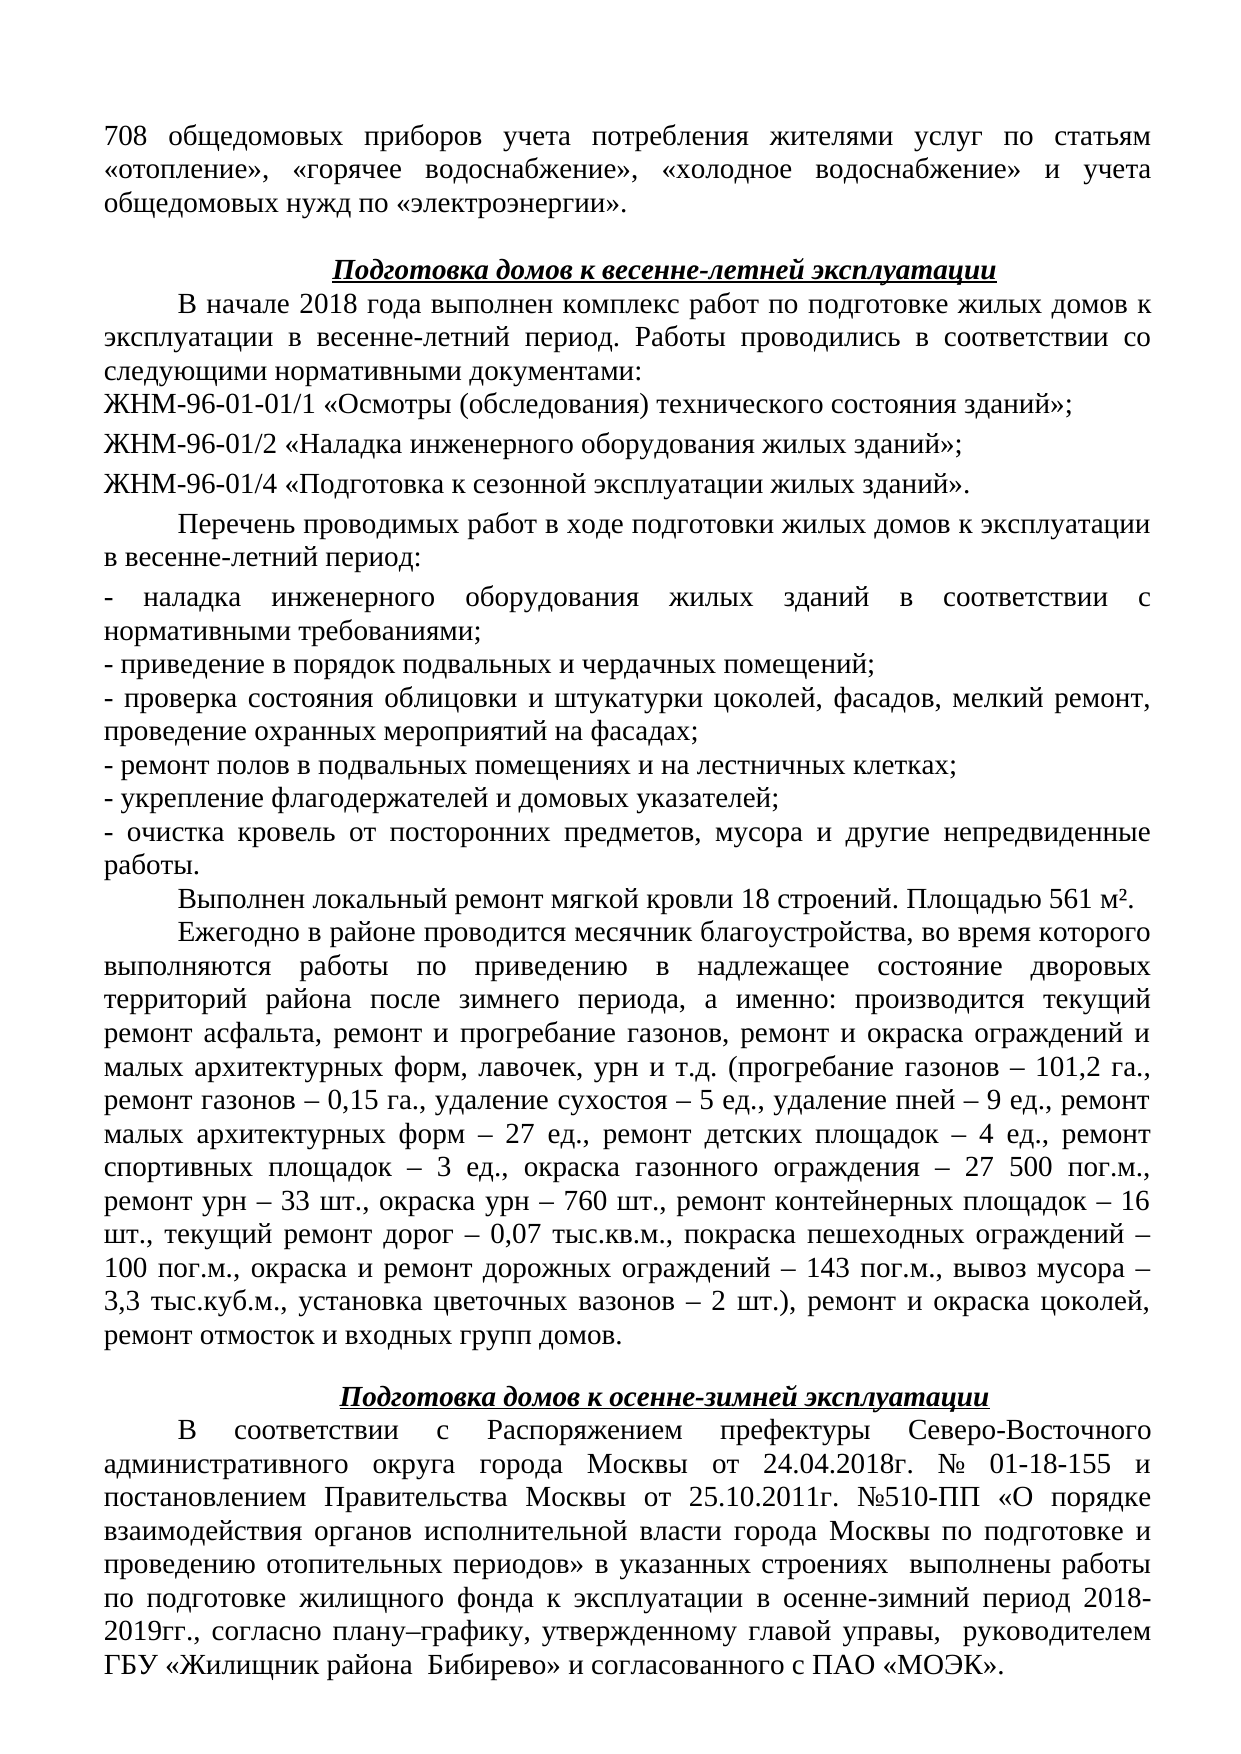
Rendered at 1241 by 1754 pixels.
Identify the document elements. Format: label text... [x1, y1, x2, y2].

text В начале 2018 года выполнен комплекс работ по подготовке жилых домов к эксплуатации в весенне-летний период. Работы проводились в соответствии со следующими нормативными документами: [103, 286, 1152, 386]
text Перечень проводимых работ в ходе подготовки жилых домов к эксплуатации в весенне-летний период: [103, 506, 1152, 573]
text ЖНМ-96-01-01/1 «Осмотры (обследования) технического состояния зданий»; [103, 386, 1152, 420]
text - приведение в порядок подвальных и чердачных помещений; [103, 646, 1152, 680]
text Ежегодно в районе проводится месячник благоустройства, во время которого выполняются работы по приведению в надлежащее состояние дворовых территорий района после зимнего периода, а именно: производится текущий ремонт асфальта, ремонт и прогребание газонов, ремонт и окраска ограждений и малых архитектурных форм, лавочек, урн и т.д. (прогребание газонов – 101,2 га., ремонт газонов – 0,15 га., удаление сухостоя – 5 ед., удаление пней – 9 ед., ремонт малых архитектурных форм – 27 ед., ремонт детских площадок – 4 ед., ремонт спортивных площадок – 3 ед., окраска газонного ограждения – 27 500 пог.м., ремонт урн – 33 шт., окраска урн – 760 шт., ремонт контейнерных площадок – 16 шт., текущий ремонт дорог – 0,07 тыс.кв.м., покраска пешеходных ограждений – 100 пог.м., окраска и ремонт дорожных ограждений – 143 пог.м., вывоз мусора – 3,3 тыс.куб.м., установка цветочных вазонов – 2 шт.), ремонт и окраска цоколей, ремонт отмосток и входных групп домов. [103, 914, 1152, 1351]
text - очистка кровель от посторонних предметов, мусора и другие непредвиденные работы. [103, 814, 1152, 881]
text ЖНМ-96-01/2 «Наладка инженерного оборудования жилых зданий»; [103, 426, 1152, 460]
text - наладка инженерного оборудования жилых зданий в соответствии с нормативными требованиями; [103, 579, 1152, 646]
text ЖНМ-96-01/4 «Подготовка к сезонной эксплуатации жилых зданий». [103, 466, 1152, 499]
text Подготовка домов к осенне-зимней эксплуатации [103, 1379, 1152, 1412]
text В соответствии с Распоряжением префектуры Северо-Восточного административного округа города Москвы от 24.04.2018г. № 01-18-155 и постановлением Правительства Москвы от 25.10.2011г. №510-ПП «О порядке взаимодействия органов исполнительной власти города Москвы по подготовке и проведению отопительных периодов» в указанных строениях выполнены работы по подготовке жилищного фонда к эксплуатации в осенне-зимний период 2018-2019гг., согласно плану–графику, утвержденному главой управы, руководителем ГБУ «Жилищник района Бибирево» и согласованного с ПАО «МОЭК». [103, 1412, 1152, 1681]
text Выполнен локальный ремонт мягкой кровли 18 строений. Площадью 561 м². [103, 881, 1152, 914]
text Подготовка домов к весенне-летней эксплуатации [103, 252, 1152, 286]
text - ремонт полов в подвальных помещениях и на лестничных клетках; [103, 747, 1152, 780]
text - укрепление флагодержателей и домовых указателей; [103, 780, 1152, 814]
text - проверка состояния облицовки и штукатурки цоколей, фасадов, мелкий ремонт, проведение охранных мероприятий на фасадах; [103, 680, 1152, 747]
text 708 общедомовых приборов учета потребления жителями услуг по статьям «отопление», «горячее водоснабжение», «холодное водоснабжение» и учета общедомовых нужд по «электроэнергии». [103, 118, 1152, 219]
